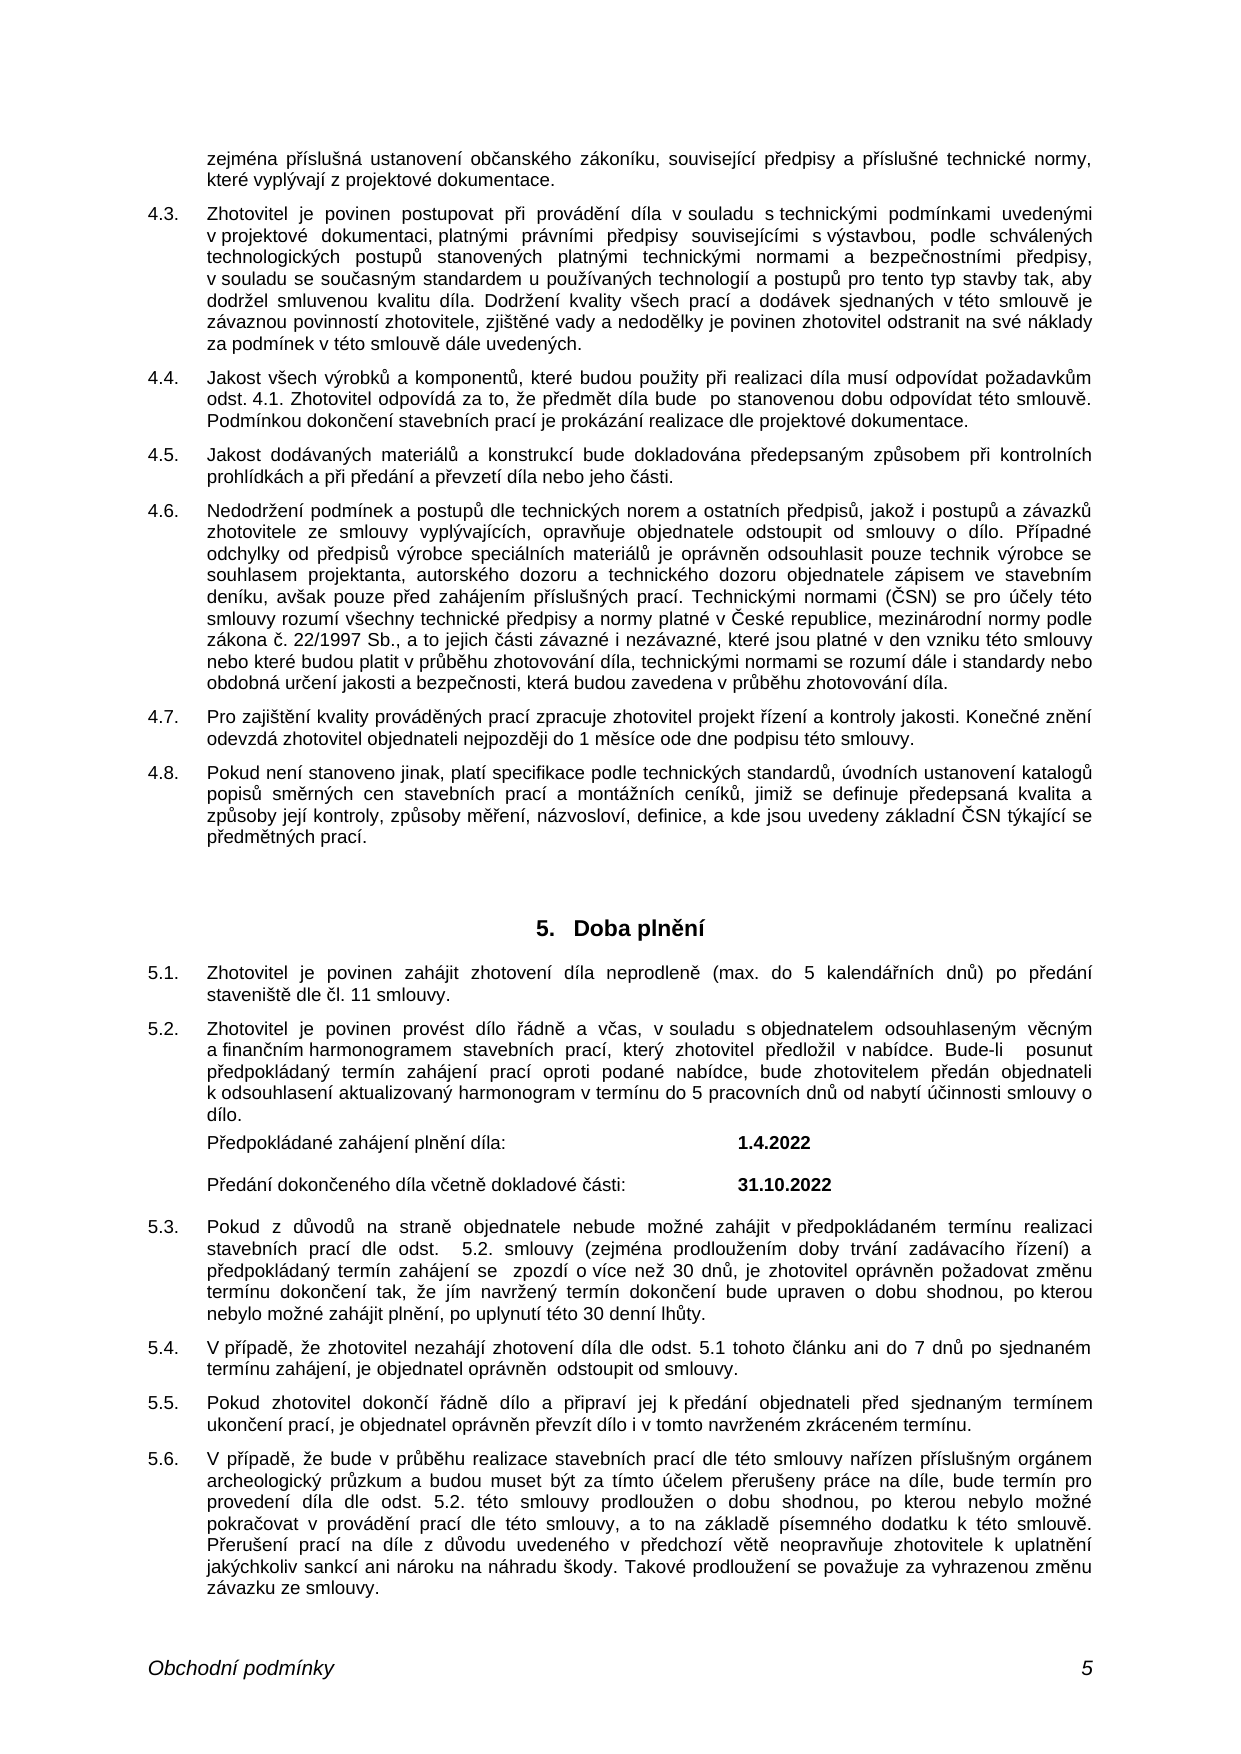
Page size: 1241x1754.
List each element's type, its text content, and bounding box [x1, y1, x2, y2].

text Jakost dodávaných materiálů a konstrukcí bude dokladována předepsaným způsobem při kontrolních prohlídkách a při předání a převzetí díla nebo jeho části. [148, 444, 1093, 487]
list Předání dokončeného díla včetně dokladové části: 31.10.2022 [207, 1174, 1093, 1195]
text V případě, že zhotovitel nezahájí zhotovení díla dle odst. 5.1 tohoto článku ani do 7 dnů po sjednaném termínu zahájení, je objednatel oprávněn odstoupit od smlouvy. [148, 1337, 1093, 1380]
text Jakost všech výrobků a komponentů, které budou použity při realizaci díla musí odpovídat požadavkům odst. 4.1. Zhotovitel odpovídá za to, že předmět díla bude po stanovenou dobu odpovídat této smlouvě. Podmínkou dokončení stavebních prací je prokázání realizace dle projektové dokumentace. [148, 367, 1093, 431]
text Zhotovitel je povinen postupovat při provádění díla v souladu s technickými podmínkami uvedenými v projektové dokumentaci, platnými právními předpisy souvisejícími s výstavbou, podle schválených technologických postupů stanovených platnými technickými normami a bezpečnostními předpisy, v souladu se současným standardem u používaných technologií a postupů pro tento typ stavby tak, aby dodržel smluvenou kvalitu díla. Dodržení kvality všech prací a dodávek sjednaných v této smlouvě je závaznou povinností zhotovitele, zjištěné vady a nedodělky je povinen zhotovitel odstranit na své náklady za podmínek v této smlouvě dále uvedených. [148, 203, 1093, 354]
text Pokud zhotovitel dokončí řádně dílo a připraví jej k předání objednateli před sjednaným termínem ukončení prací, je objednatel oprávněn převzít dílo i v tomto navrženém zkráceném termínu. [148, 1392, 1093, 1435]
list Předpokládané zahájení plnění díla: 1.4.2022 [207, 1131, 1093, 1153]
text Zhotovitel je povinen zahájit zhotovení díla neprodleně (max. do 5 kalendářních dnů) po předání staveniště dle čl. 11 smlouvy. [148, 962, 1093, 1005]
list Doba plnění [148, 914, 1093, 941]
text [148, 148, 1093, 191]
text Nedodržení podmínek a postupů dle technických norem a ostatních předpisů, jakož i postupů a závazků zhotovitele ze smlouvy vyplývajících, opravňuje objednatele odstoupit od smlouvy o dílo. Případné odchylky od předpisů výrobce speciálních materiálů je oprávněn odsouhlasit pouze technik výrobce se souhlasem projektanta, autorského dozoru a technického dozoru objednatele zápisem ve stavebním deníku, avšak pouze před zahájením příslušných prací. Technickými normami (ČSN) se pro účely této smlouvy rozumí všechny technické předpisy a normy platné v České republice, mezinárodní normy podle zákona č. 22/1997 Sb., a to jejich části závazné i nezávazné, které jsou platné v den vzniku této smlouvy nebo které budou platit v průběhu zhotovování díla, technickými normami se rozumí dále i standardy nebo obdobná určení jakosti a bezpečnosti, která budou zavedena v průběhu zhotovování díla. [148, 499, 1093, 693]
text Pokud z důvodů na straně objednatele nebude možné zahájit v předpokládaném termínu realizaci stavebních prací dle odst. 5.2. smlouvy (zejména prodloužením doby trvání zadávacího řízení) a předpokládaný termín zahájení se zpozdí o více než 30 dnů, je zhotovitel oprávněn požadovat změnu termínu dokončení tak, že jím navržený termín dokončení bude upraven o dobu shodnou, po kterou nebylo možné zahájit plnění, po uplynutí této 30 denní lhůty. [148, 1216, 1093, 1324]
text V případě, že bude v průběhu realizace stavebních prací dle této smlouvy nařízen příslušným orgánem archeologický průzkum a budou muset být za tímto účelem přerušeny práce na díle, bude termín pro provedení díla dle odst. 5.2. této smlouvy prodloužen o dobu shodnou, po kterou nebylo možné pokračovat v provádění prací dle této smlouvy, a to na základě písemného dodatku k této smlouvě. Přerušení prací na díle z důvodu uvedeného v předchozí větě neopravňuje zhotovitele k uplatnění jakýchkoliv sankcí ani nároku na náhradu škody. Takové prodloužení se považuje za vyhrazenou změnu závazku ze smlouvy. [148, 1448, 1093, 1599]
text Pokud není stanoveno jinak, platí specifikace podle technických standardů, úvodních ustanovení katalogů popisů směrných cen stavebních prací a montážních ceníků, jimiž se definuje předepsaná kvalita a způsoby její kontroly, způsoby měření, názvosloví, definice, a kde jsou uvedeny základní ČSN týkající se předmětných prací. [148, 762, 1093, 848]
text Pro zajištění kvality prováděných prací zpracuje zhotovitel projekt řízení a kontroly jakosti. Konečné znění odevzdá zhotovitel objednateli nejpozději do 1 měsíce ode dne podpisu této smlouvy. [148, 706, 1093, 749]
text Zhotovitel je povinen provést dílo řádně a včas, v souladu s objednatelem odsouhlaseným věcným a finančním harmonogramem stavebních prací, který zhotovitel předložil v nabídce. Bude-li posunut předpokládaný termín zahájení prací oproti podané nabídce, bude zhotovitelem předán objednateli k odsouhlasení aktualizovaný harmonogram v termínu do 5 pracovních dnů od nabytí účinnosti smlouvy o dílo. [148, 1017, 1093, 1125]
